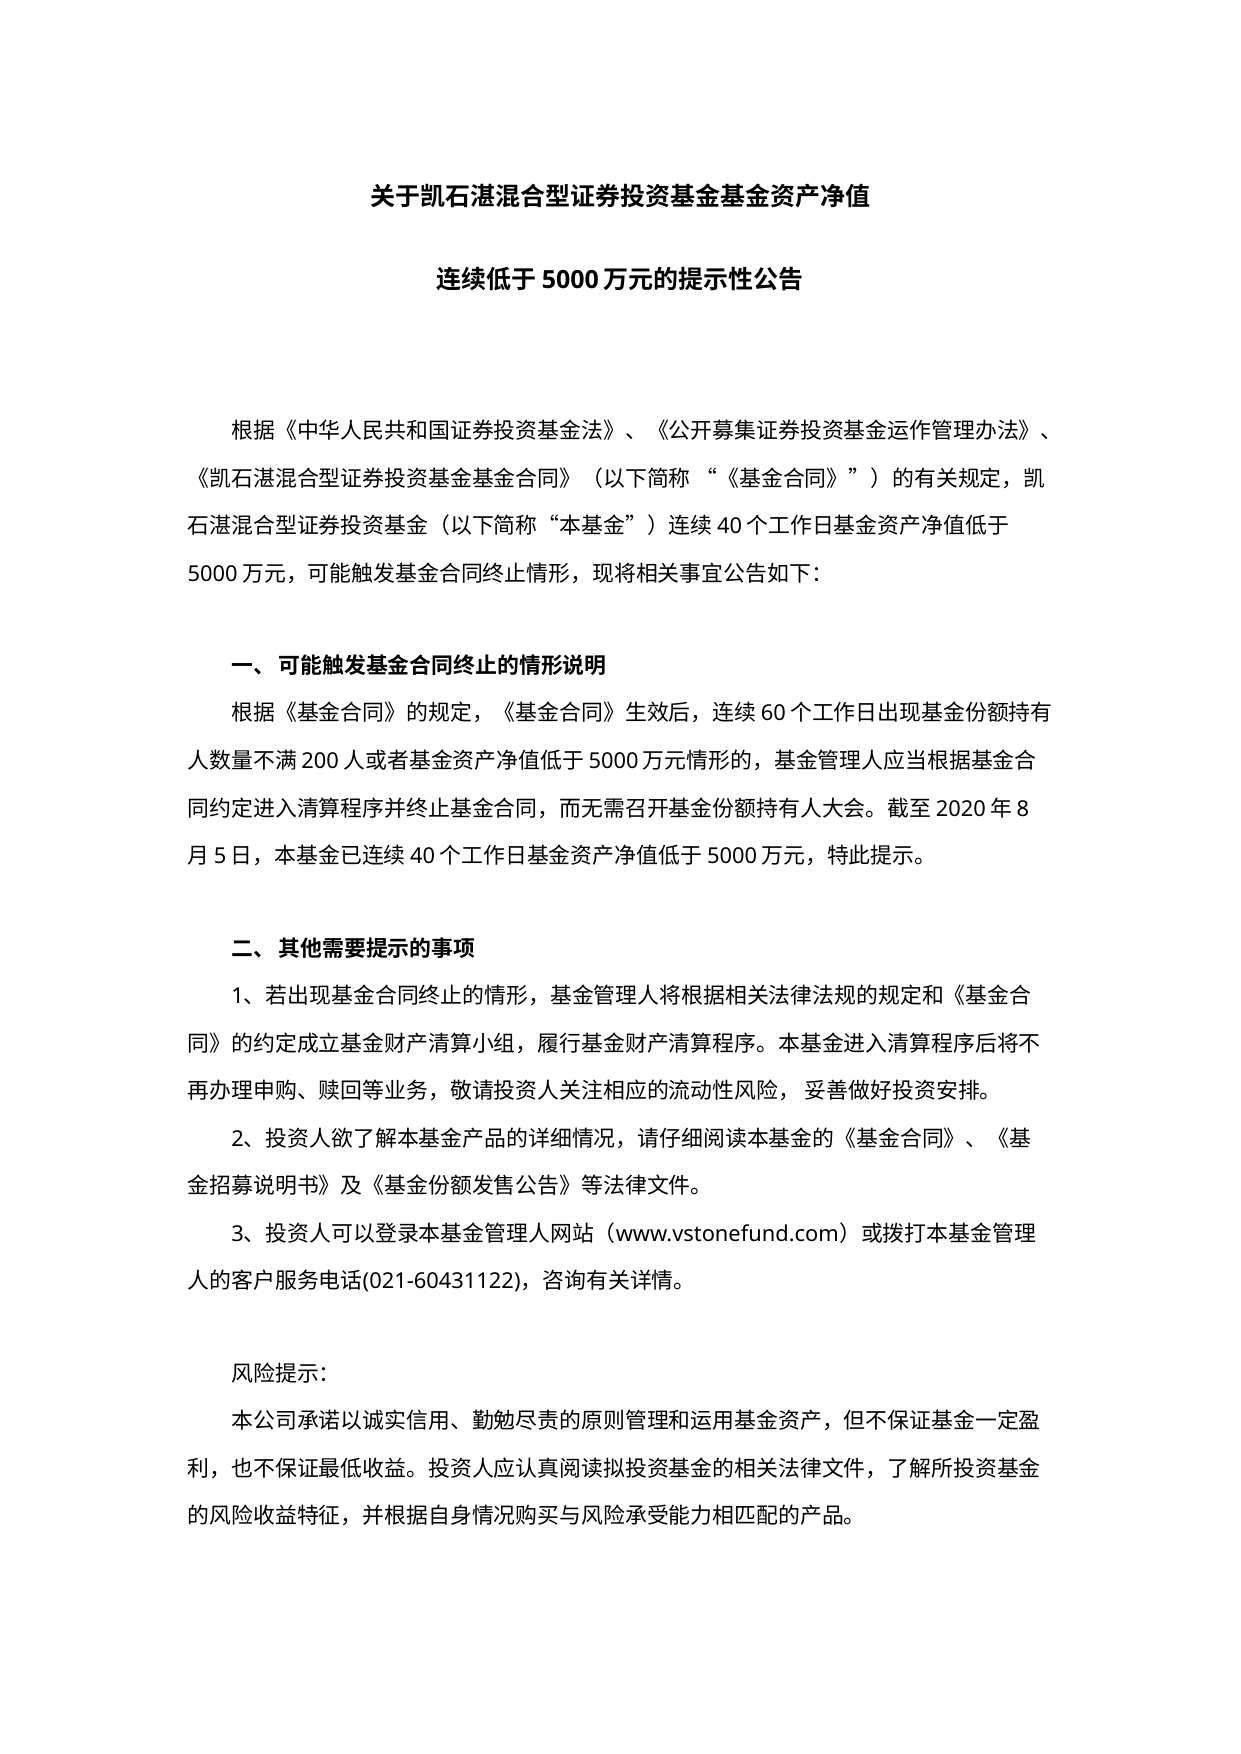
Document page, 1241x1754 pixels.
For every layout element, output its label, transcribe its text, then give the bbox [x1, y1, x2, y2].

text 关于凯石湛混合型证券投资基金基金资产净值 [187, 162, 1053, 227]
text 风险提示： [187, 1356, 1053, 1387]
text 根据《基金合同》的规定，《基金合同》生效后，连续60个工作日出现基金份额持有人数量不满200人或者基金资产净值低于5000万元情形的，基金管理人应当根据基金合同约定进入清算程序并终止基金合同，而无需召开基金份额持有人大会。截至2020年8月5日，本基金已连续40个工作日基金资产净值低于 5000万元，特此提示。 [187, 695, 1053, 870]
list 其他需要提示的事项 [231, 931, 1053, 962]
text 3、投资人可以登录本基金管理人网站（www.vstonefund.com）或拨打本基金管理人的客户服务电话(021-60431122)，咨询有关详情。 [187, 1216, 1053, 1295]
text 2、投资人欲了解本基金产品的详细情况，请仔细阅读本基金的《基金合同》、《基金招募说明书》及《基金份额发售公告》等法律文件。 [187, 1121, 1053, 1200]
list 可能触发基金合同终止的情形说明 [231, 648, 1053, 679]
text 1、若出现基金合同终止的情形，基金管理人将根据相关法律法规的规定和《基金合同》的约定成立基金财产清算小组，履行基金财产清算程序。本基金进入清算程序后将不再办理申购、赎回等业务，敬请投资人关注相应的流动性风险， 妥善做好投资安排。 [187, 978, 1053, 1105]
text 本公司承诺以诚实信用、勤勉尽责的原则管理和运用基金资产，但不保证基金一定盈利，也不保证最低收益。投资人应认真阅读拟投资基金的相关法律文件，了解所投资基金的风险收益特征，并根据自身情况购买与风险承受能力相匹配的产品。 [187, 1403, 1053, 1530]
text 连续低于5000万元的提示性公告 [187, 245, 1053, 310]
text 根据《中华人民共和国证券投资基金法》、《公开募集证券投资基金运作管理办法》、《凯石湛混合型证券投资基金基金合同》（以下简称 “《基金合同》”）的有关规定，凯石湛混合型证券投资基金（以下简称“本基金”）连续40个工作日基金资产净值低于5000万元，可能触发基金合同终止情形，现将相关事宜公告如下： [187, 413, 1053, 587]
